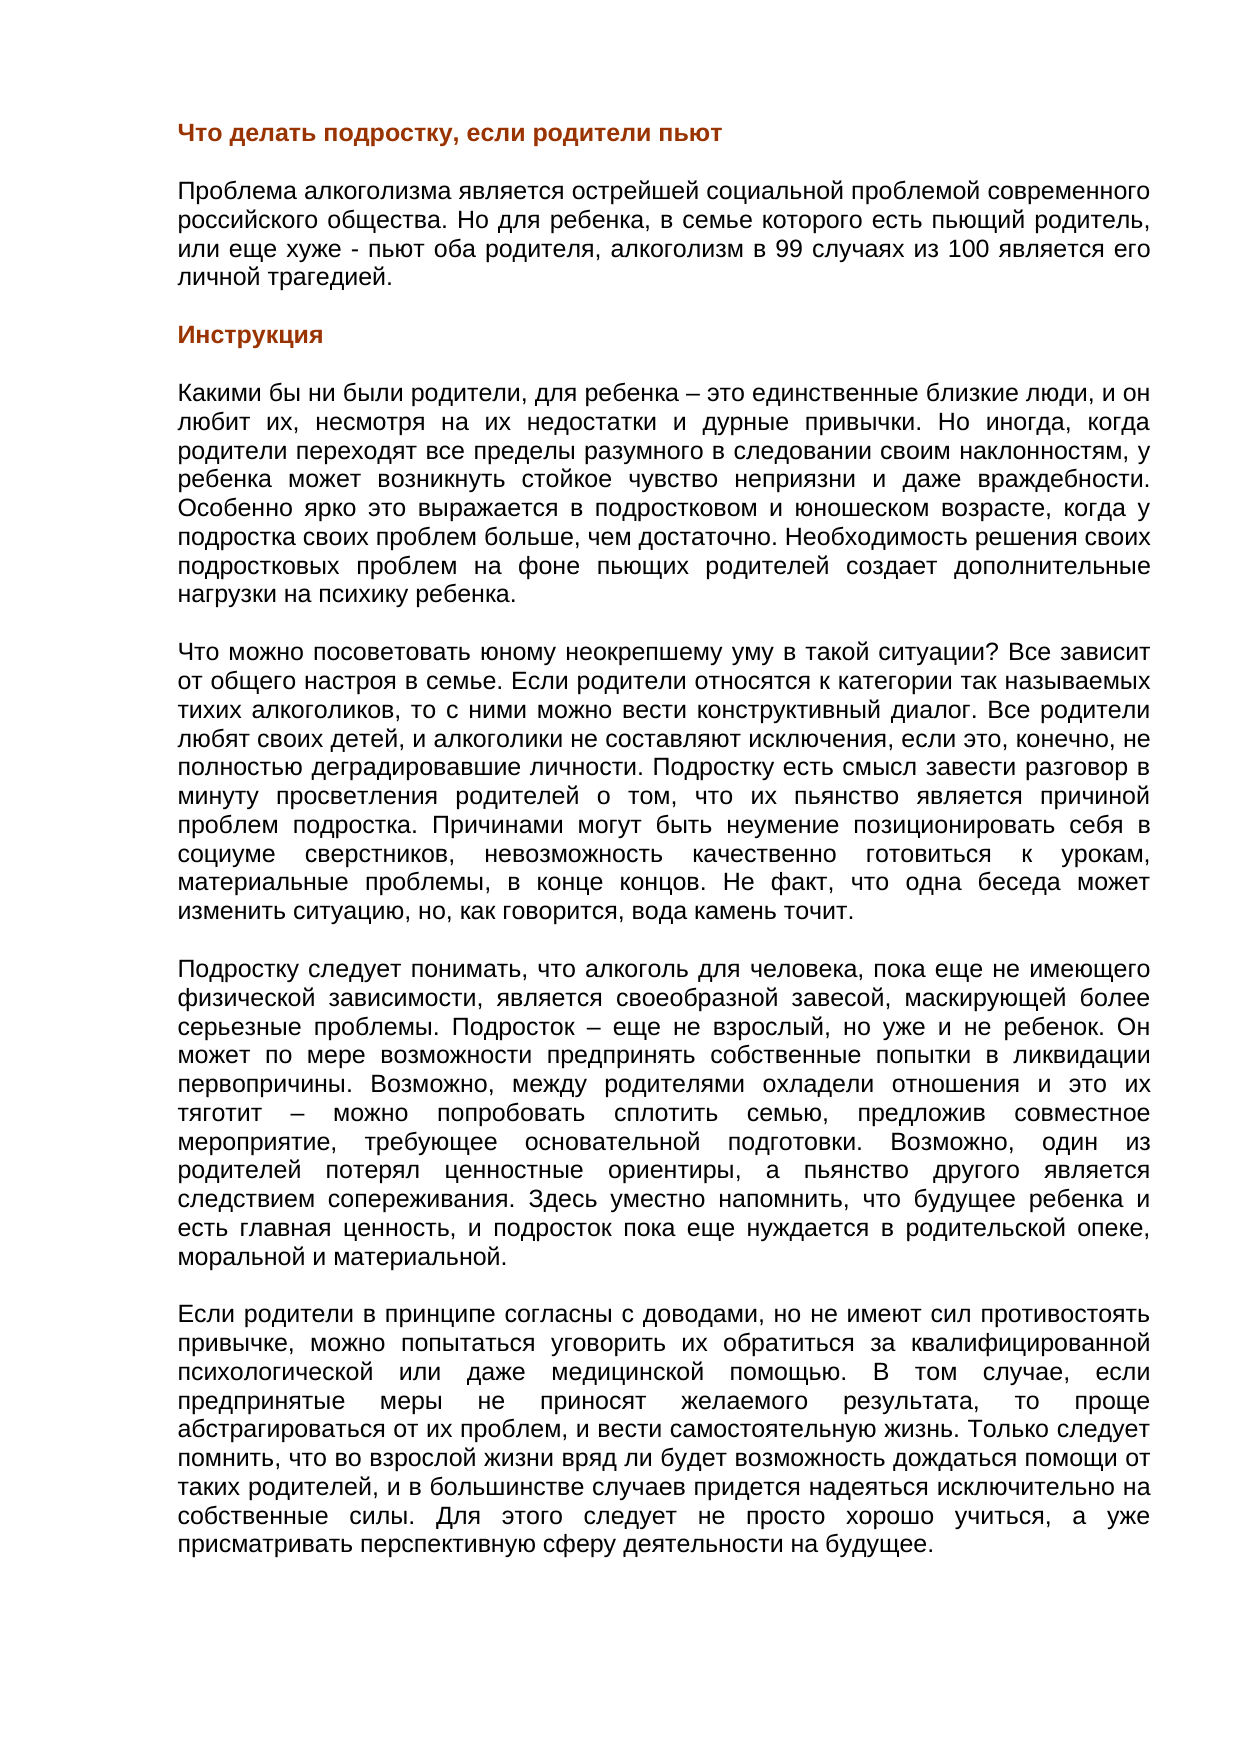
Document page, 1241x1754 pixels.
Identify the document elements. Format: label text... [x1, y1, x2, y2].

text Если родители в принципе согласны с доводами, но не имеют сил противостоять привычке, можно попытаться уговорить их обратиться за квалифицированной психологической или даже медицинской помощью. В том случае, если предпринятые меры не приносят желаемого результата, то проще абстрагироваться от их проблем, и вести самостоятельную жизнь. Только следует помнить, что во взрослой жизни вряд ли будет возможность дождаться помощи от таких родителей, и в большинстве случаев придется надеяться исключительно на собственные силы. Для этого следует не просто хорошо учиться, а уже присматривать перспективную сферу деятельности на будущее. [177, 1299, 1152, 1558]
text Какими бы ни были родители, для ребенка – это единственные близкие люди, и он любит их, несмотря на их недостатки и дурные привычки. Но иногда, когда родители переходят все пределы разумного в следовании своим наклонностям, у ребенка может возникнуть стойкое чувство неприязни и даже враждебности. Особенно ярко это выражается в подростковом и юношеском возрасте, когда у подростка своих проблем больше, чем достаточно. Необходимость решения своих подростковых проблем на фоне пьющих родителей создает дополнительные нагрузки на психику ребенка. [177, 378, 1152, 608]
text Что делать подростку, если родители пьют [177, 118, 1152, 147]
text Подростку следует понимать, что алкоголь для человека, пока еще не имеющего физической зависимости, является своеобразной завесой, маскирующей более серьезные проблемы. Подросток – еще не взрослый, но уже и не ребенок. Он может по мере возможности предпринять собственные попытки в ликвидации первопричины. Возможно, между родителями охладели отношения и это их тяготит – можно попробовать сплотить семью, предложив совместное мероприятие, требующее основательной подготовки. Возможно, один из родителей потерял ценностные ориентиры, а пьянство другого является следствием сопереживания. Здесь уместно напомнить, что будущее ребенка и есть главная ценность, и подросток пока еще нуждается в родительской опеке, моральной и материальной. [177, 954, 1152, 1270]
text Что можно посоветовать юному неокрепшему уму в такой ситуации? Все зависит от общего настроя в семье. Если родители относятся к категории так называемых тихих алкоголиков, то с ними можно вести конструктивный диалог. Все родители любят своих детей, и алкоголики не составляют исключения, если это, конечно, не полностью деградировавшие личности. Подростку есть смысл завести разговор в минуту просветления родителей о том, что их пьянство является причиной проблем подростка. Причинами могут быть неумение позиционировать себя в социуме сверстников, невозможность качественно готовиться к урокам, материальные проблемы, в конце концов. Не факт, что одна беседа может изменить ситуацию, но, как говорится, вода камень точит. [177, 637, 1152, 925]
text Проблема алкоголизма является острейшей социальной проблемой современного российского общества. Но для ребенка, в семье которого есть пьющий родитель, или еще хуже - пьют оба родителя, алкоголизм в 99 случаях из 100 является его личной трагедией. [177, 176, 1152, 291]
text Инструкция [177, 320, 1152, 349]
